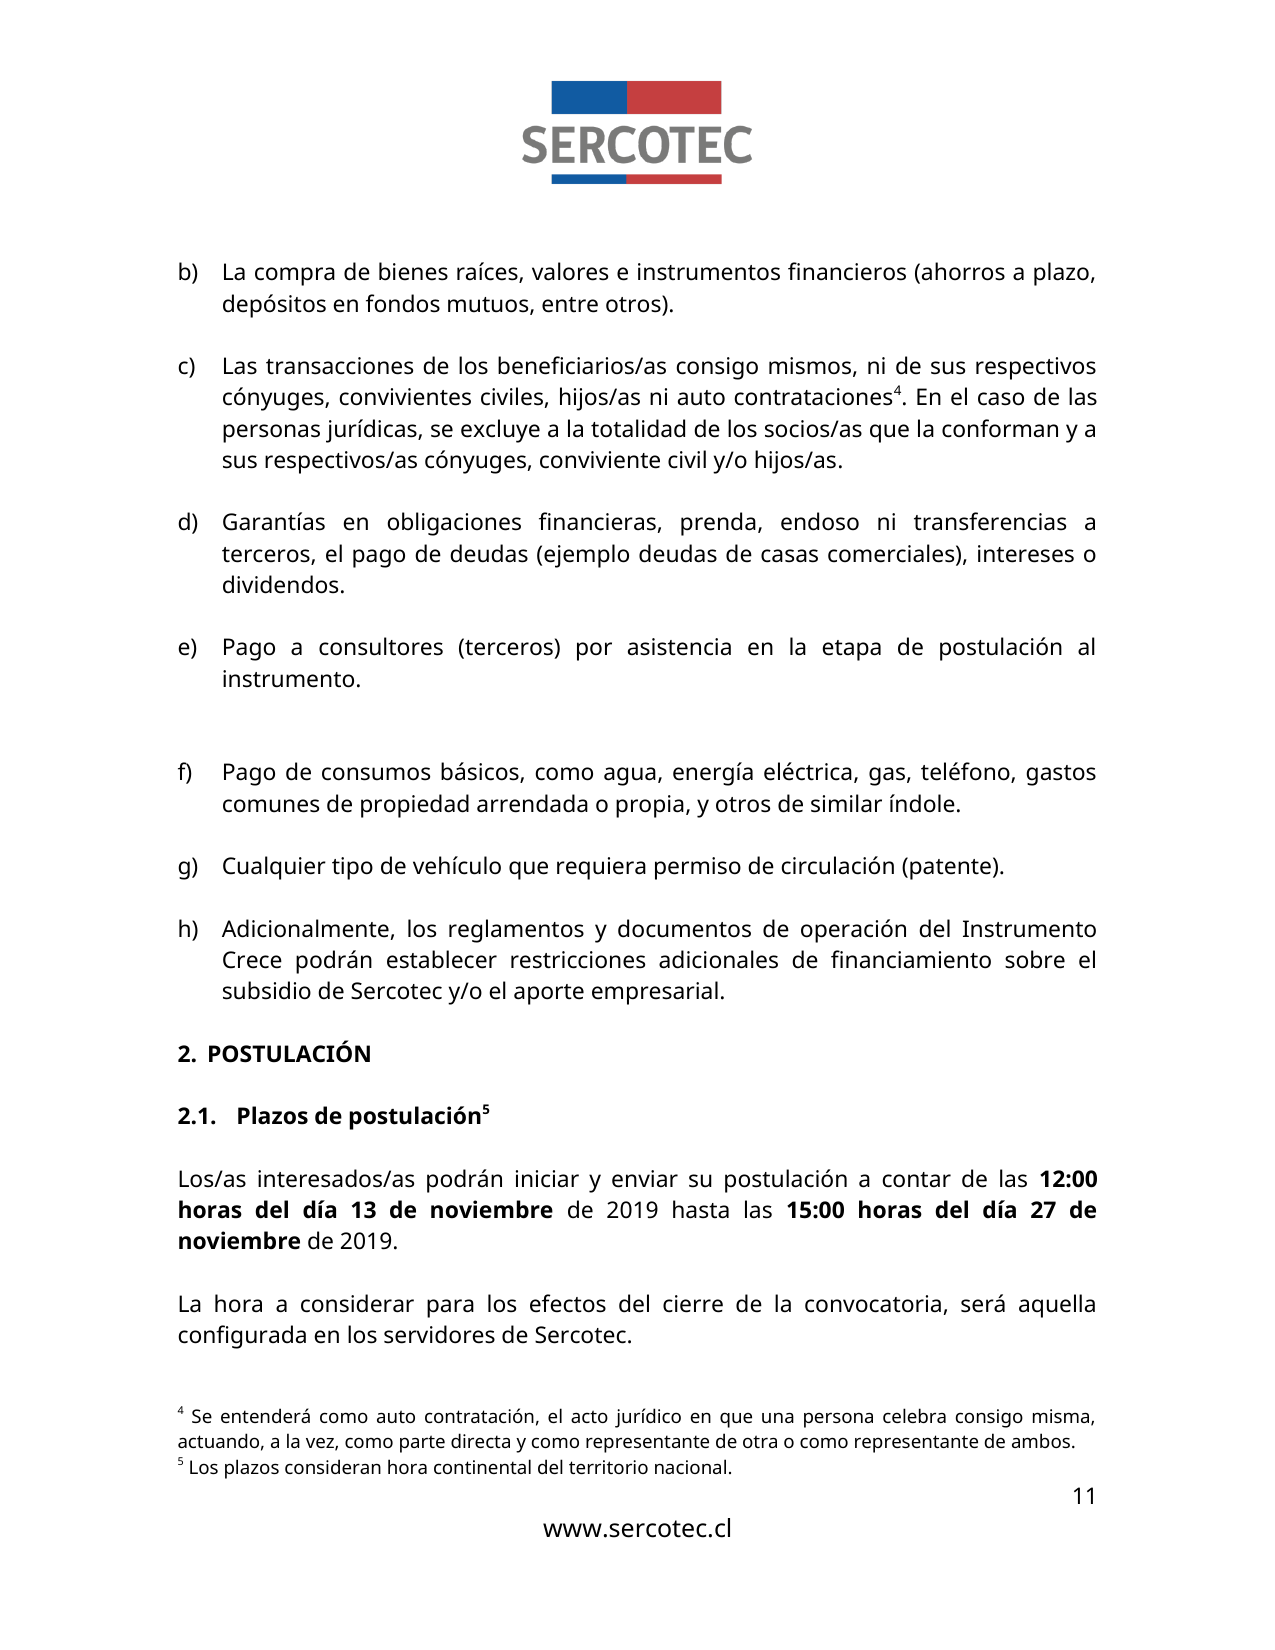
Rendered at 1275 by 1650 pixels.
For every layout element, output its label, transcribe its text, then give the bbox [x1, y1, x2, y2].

text Los/as interesados/as podrán iniciar y enviar su postulación a contar de las 12:00 horas del día 13 de noviembre de 2019 hasta las 15:00 horas del día 27 de noviembre de 2019. [177, 1162, 1098, 1256]
picture [512, 73, 763, 194]
list Garantías en obligaciones financieras, prenda, endoso ni transferencias a terceros, el pago de deudas (ejemplo deudas de casas comerciales), intereses o dividendos. [177, 506, 1098, 600]
list Pago a consultores (terceros) por asistencia en la etapa de postulación al instrumento. [177, 631, 1098, 694]
list La compra de bienes raíces, valores e instrumentos financieros (ahorros a plazo, depósitos en fondos mutuos, entre otros). [177, 256, 1098, 319]
list Pago de consumos básicos, como agua, energía eléctrica, gas, teléfono, gastos comunes de propiedad arrendada o propia, y otros de similar índole. [177, 756, 1098, 819]
subtitle Plazos de postulación [177, 1100, 1098, 1131]
text La hora a considerar para los efectos del cierre de la convocatoria, será aquella configurada en los servidores de Sercotec. [177, 1287, 1098, 1350]
list Adicionalmente, los reglamentos y documentos de operación del Instrumento Crece podrán establecer restricciones adicionales de financiamiento sobre el subsidio de Sercotec y/o el aporte empresarial. [177, 912, 1098, 1006]
list POSTULACIÓN [177, 1037, 1098, 1069]
list Las transacciones de los beneficiarios/as consigo mismos, ni de sus respectivos cónyuges, convivientes civiles, hijos/as ni auto contrataciones. En el caso de las personas jurídicas, se excluye a la totalidad de los socios/as que la conforman y a sus respectivos/as cónyuges, conviviente civil y/o hijos/as. [177, 350, 1098, 475]
list Cualquier tipo de vehículo que requiera permiso de circulación (patente). [177, 850, 1098, 881]
